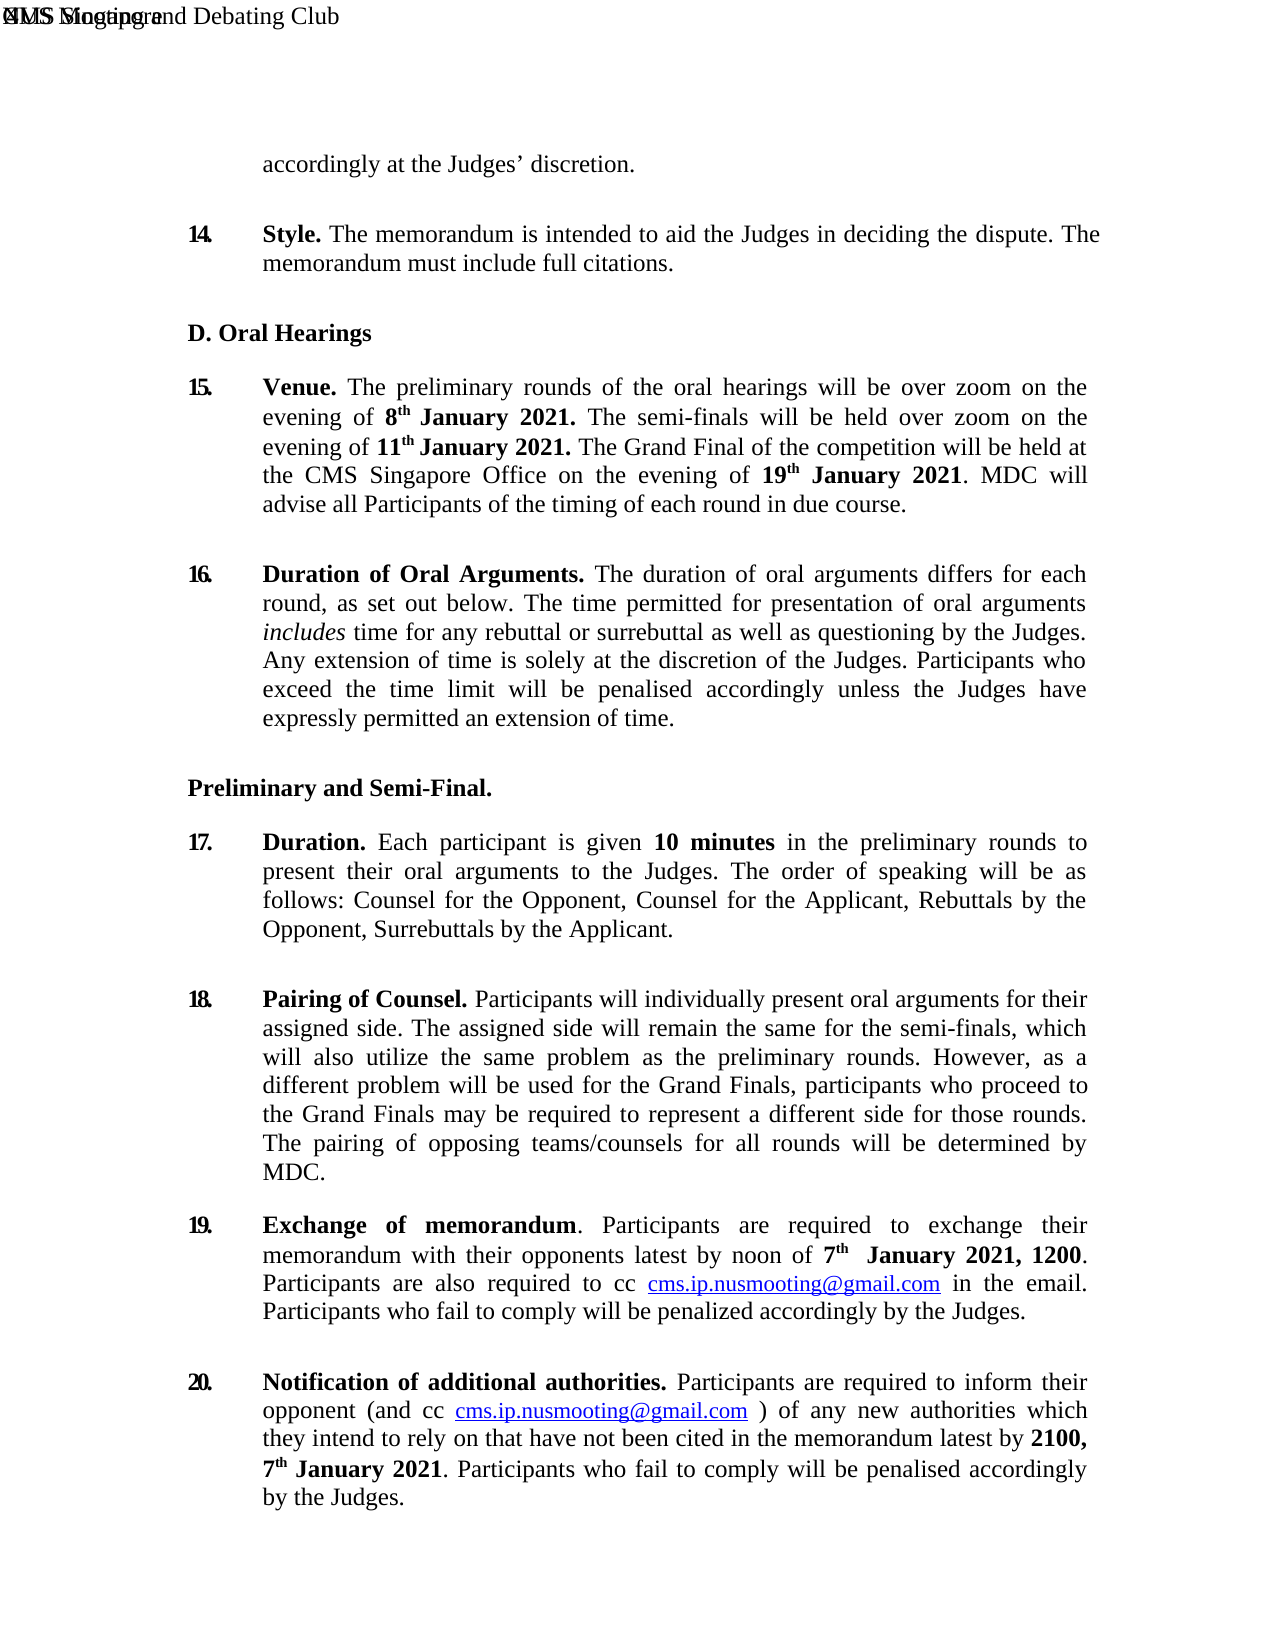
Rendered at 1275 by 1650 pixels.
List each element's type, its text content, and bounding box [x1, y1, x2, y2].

list Duration. Each participant is given 10 minutes in the preliminary rounds to present their oral arguments to the Judges. The order of speaking will be as follows: Counsel for the Opponent, Counsel for the Applicant, Rebuttals by the Opponent, Surrebuttals by the Applicant. [187, 827, 1088, 942]
list Pairing of Counsel. Participants will individually present oral arguments for their assigned side. The assigned side will remain the same for the semi-finals, which will also utilize the same problem as the preliminary rounds. However, as a different problem will be used for the Grand Finals, participants who proceed to the Grand Finals may be required to represent a different side for those rounds. The pairing of opposing teams/counsels for all rounds will be determined by MDC. [187, 984, 1088, 1185]
list Duration of Oral Arguments. The duration of oral arguments differs for each round, as set out below. The time permitted for presentation of oral arguments includes time for any rebuttal or surrebuttal as well as questioning by the Judges. Any extension of time is solely at the discretion of the Judges. Participants who exceed the time limit will be penalised accordingly unless the Judges have expressly permitted an extension of time. [187, 559, 1087, 732]
list Notification of additional authorities. Participants are required to inform their opponent (and cc cms.ip.nusmooting@gmail.com ) of any new authorities which they intend to rely on that have not been cited in the memorandum latest by 2100, 7th January 2021. Participants who fail to comply will be penalised accordingly by the Judges. [187, 1368, 1088, 1511]
subtitle Preliminary and Semi-Final. [187, 773, 1100, 802]
subtitle Oral Hearings [187, 318, 1100, 347]
list Style. The memorandum is intended to aid the Judges in deciding the dispute. The memorandum must include full citations. [187, 219, 1100, 277]
text accordingly at the Judges’ discretion. [262, 149, 1100, 177]
list Exchange of memorandum. Participants are required to exchange their memorandum with their opponents latest by noon of 7th January 2021, 1200. Participants are also required to cc cms.ip.nusmooting@gmail.com in the email. Participants who fail to comply will be penalized accordingly by the Judges. [187, 1211, 1088, 1325]
list Venue. The preliminary rounds of the oral hearings will be over zoom on the evening of 8th January 2021. The semi-finals will be held over zoom on the evening of 11th January 2021. The Grand Final of the competition will be held at the CMS Singapore Office on the evening of 19th January 2021. MDC will advise all Participants of the timing of each round in due course. [187, 373, 1088, 517]
